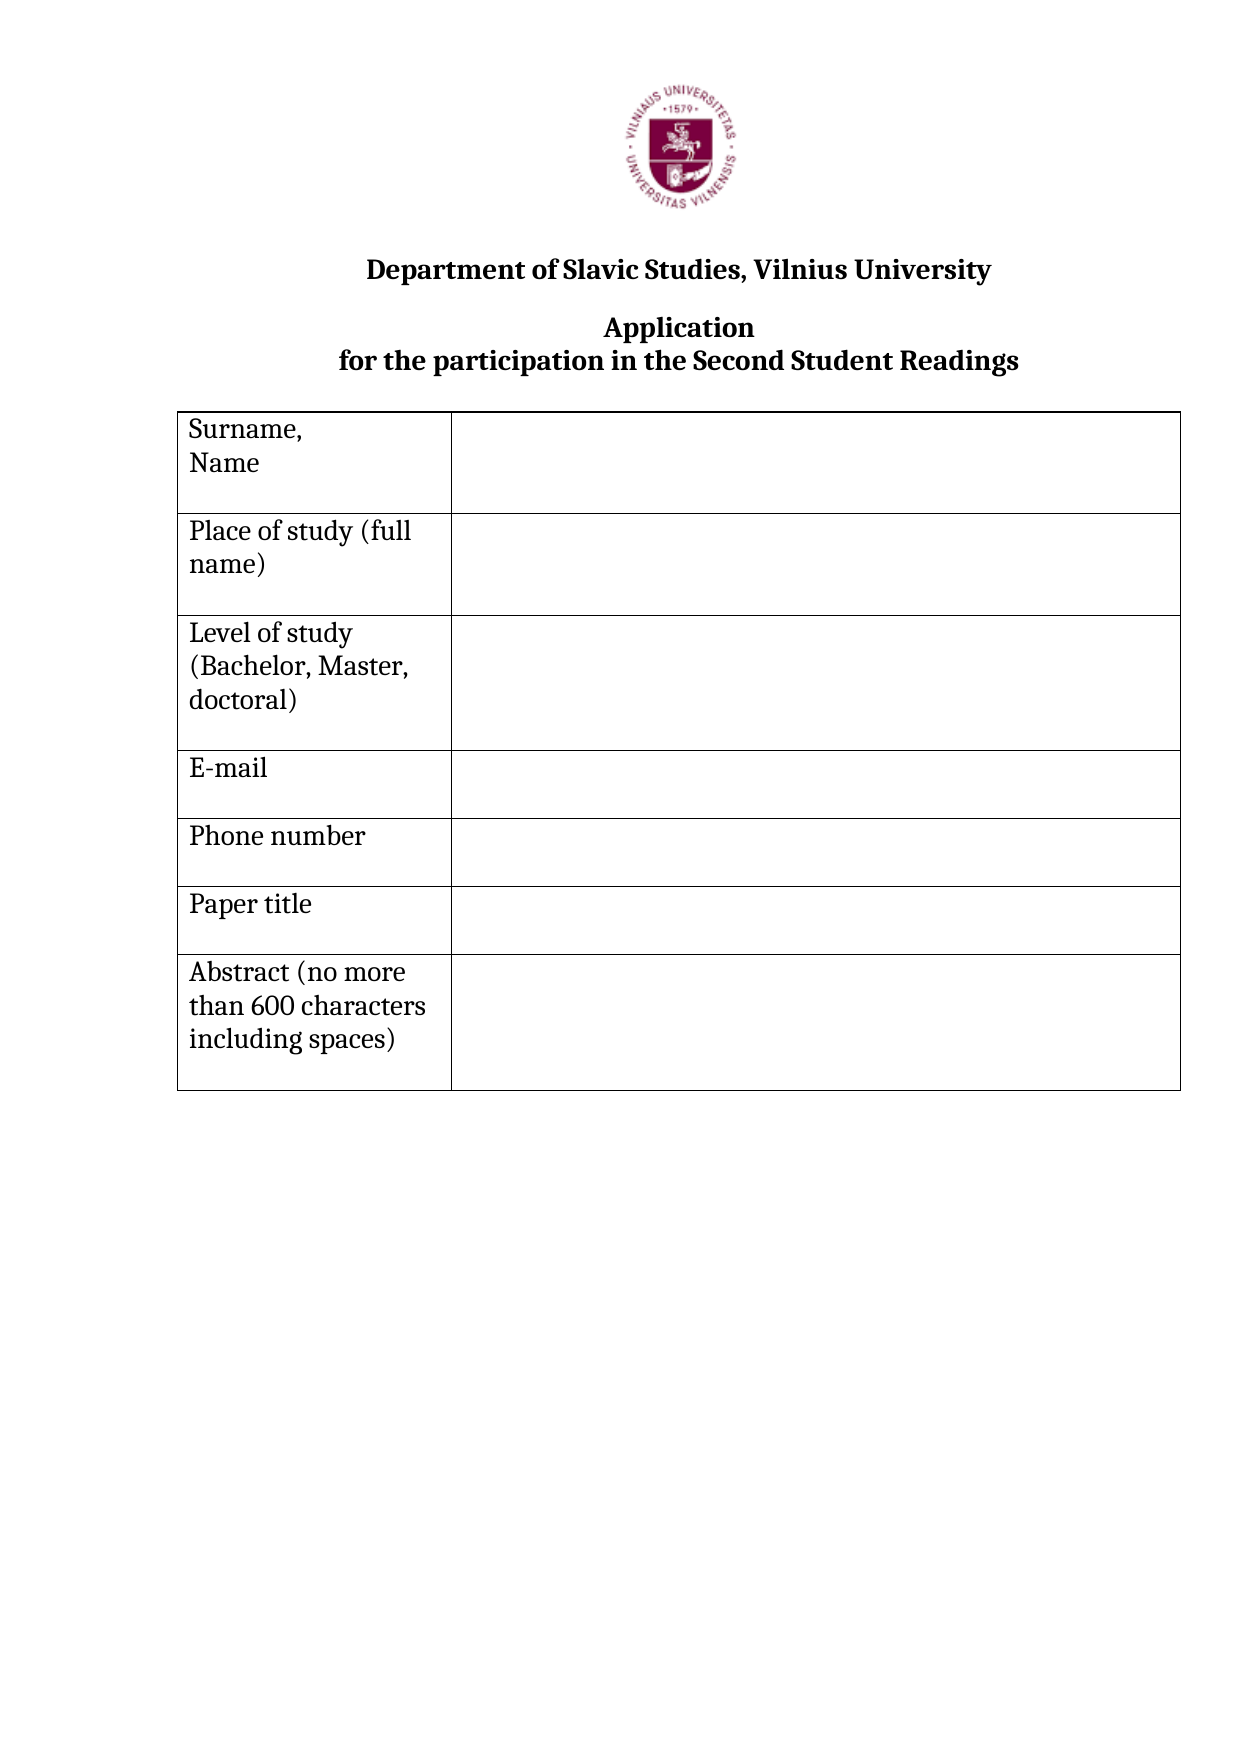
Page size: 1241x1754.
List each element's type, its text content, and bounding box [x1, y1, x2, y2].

table_cell [452, 887, 1180, 954]
table_cell Level of study (Bachelor, Master, doctoral) [178, 616, 451, 750]
table_header Surname, Name [178, 413, 451, 513]
table_cell [452, 819, 1180, 886]
table_cell Paper title [178, 887, 451, 954]
text Application [177, 311, 1181, 344]
table_cell Phone number [178, 819, 451, 886]
table_header [452, 413, 1180, 513]
table_cell [452, 955, 1180, 1089]
table_cell [452, 616, 1180, 750]
picture [584, 50, 774, 254]
table_cell E-mail [178, 751, 451, 818]
table_cell Place of study (full name) [178, 514, 451, 615]
table_cell [452, 514, 1180, 615]
text for the participation in the Second Student Readings [177, 344, 1181, 378]
table_cell [452, 751, 1180, 818]
table_cell Abstract (no more than 600 characters including spaces) [178, 955, 451, 1089]
text Department of Slavic Studies, Vilnius University [177, 253, 1181, 311]
